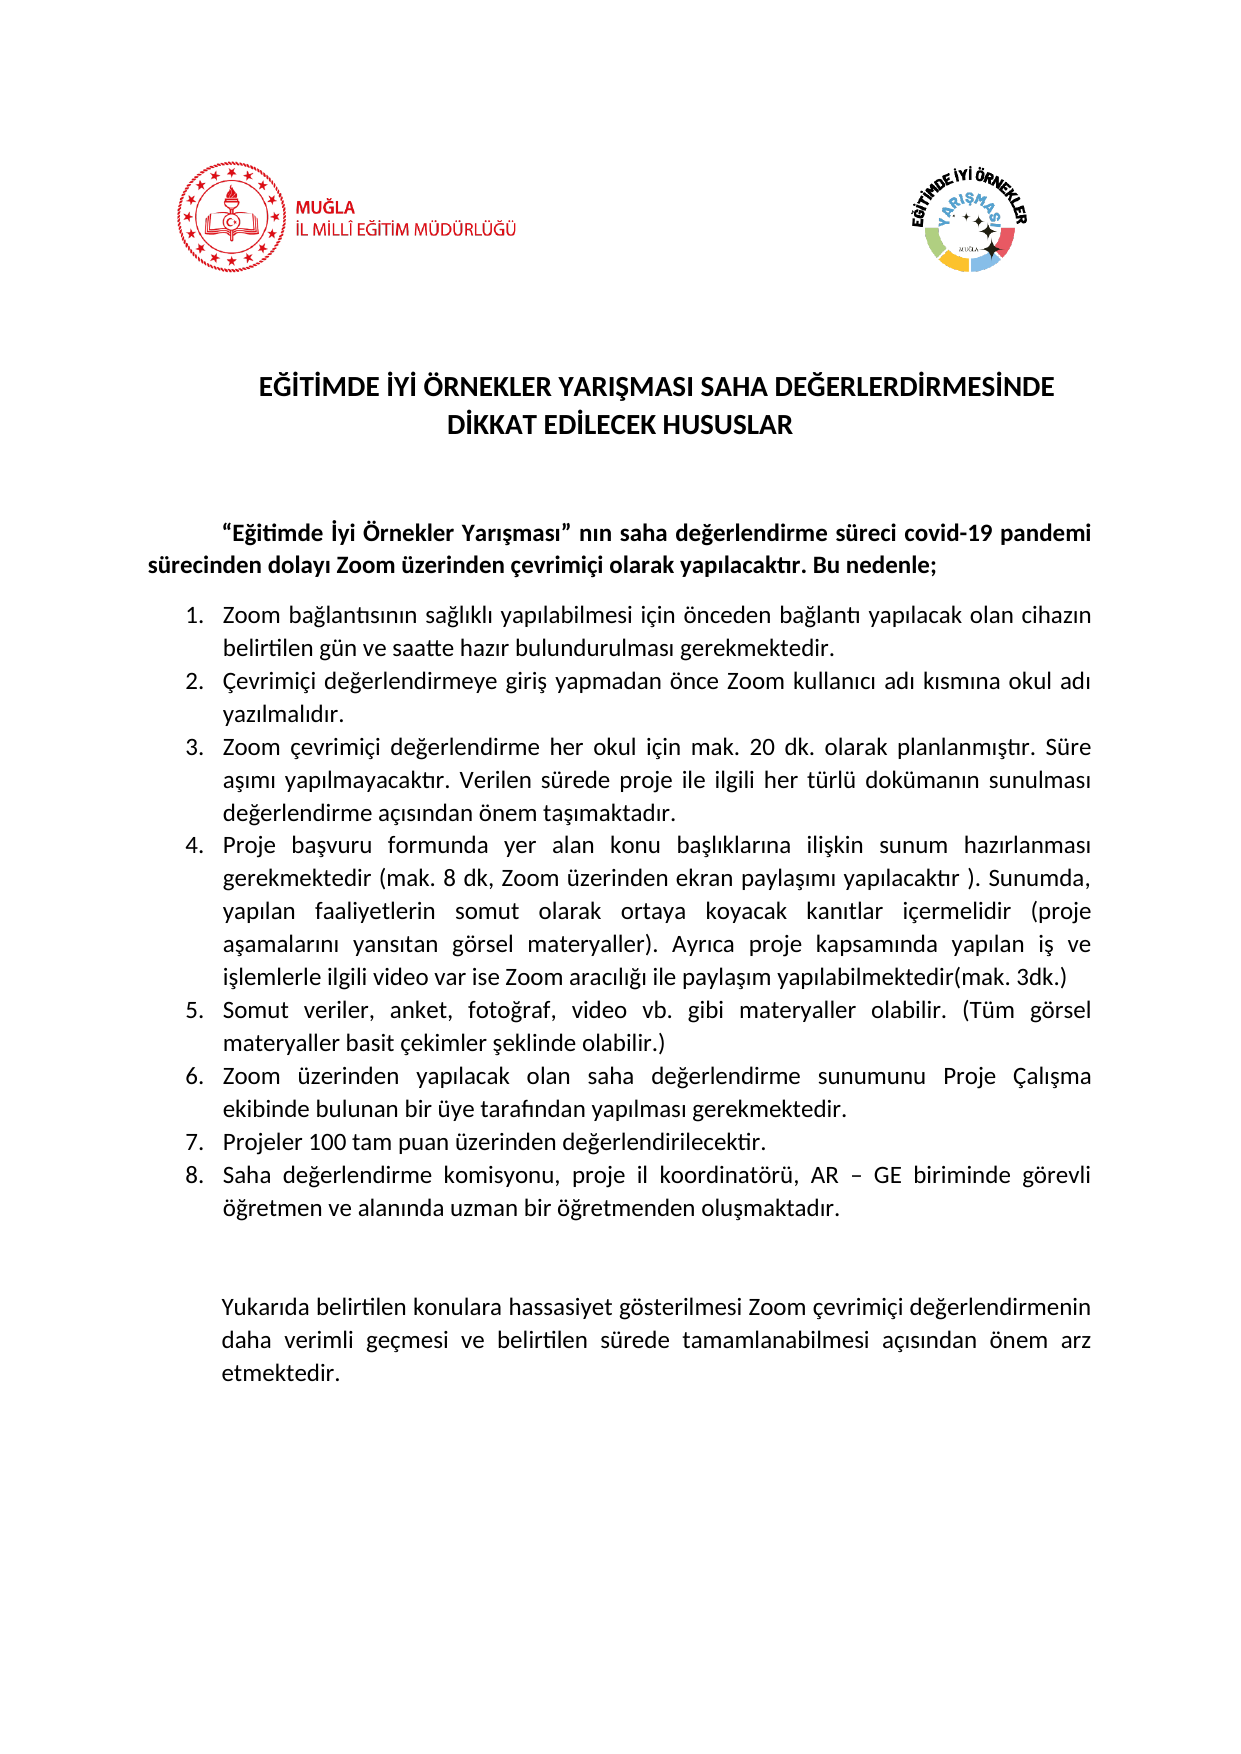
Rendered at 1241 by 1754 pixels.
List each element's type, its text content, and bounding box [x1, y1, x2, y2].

picture [890, 146, 1049, 305]
text Yukarıda belirtilen konulara hassasiyet gösterilmesi Zoom çevrimiçi değerlendirmenin daha verimli geçmesi ve belirtilen sürede tamamlanabilmesi açısından önem arz etmektedir. [221, 1291, 1093, 1387]
text EĞİTİMDE İYİ ÖRNEKLER YARIŞMASI SAHA DEĞERLERDİRMESİNDE DİKKAT EDİLECEK HUSUSLAR [148, 368, 1093, 442]
list Zoom üzerinden yapılacak olan saha değerlendirme sunumunu Proje Çalışma ekibinde bulunan bir üye tarafından yapılması gerekmektedir. [185, 1060, 1093, 1123]
picture [147, 137, 543, 296]
list Somut veriler, anket, fotoğraf, video vb. gibi materyaller olabilir. (Tüm görsel materyaller basit çekimler şeklinde olabilir.) [185, 994, 1093, 1058]
list Zoom bağlantısının sağlıklı yapılabilmesi için önceden bağlantı yapılacak olan cihazın belirtilen gün ve saatte hazır bulundurulması gerekmektedir. [185, 599, 1093, 663]
list Projeler 100 tam puan üzerinden değerlendirilecektir. [185, 1126, 1093, 1156]
list Çevrimiçi değerlendirmeye giriş yapmadan önce Zoom kullanıcı adı kısmına okul adı yazılmalıdır. [185, 665, 1093, 728]
list Zoom çevrimiçi değerlendirme her okul için mak. 20 dk. olarak planlanmıştır. Süre aşımı yapılmayacaktır. Verilen sürede proje ile ilgili her türlü dokümanın sunulması değerlendirme açısından önem taşımaktadır. [185, 731, 1093, 827]
list Proje başvuru formunda yer alan konu başlıklarına ilişkin sunum hazırlanması gerekmektedir (mak. 8 dk, Zoom üzerinden ekran paylaşımı yapılacaktır ). Sunumda, yapılan faaliyetlerin somut olarak ortaya koyacak kanıtlar içermelidir (proje aşamalarını yansıtan görsel materyaller). Ayrıca proje kapsamında yapılan iş ve işlemlerle ilgili video var ise Zoom aracılığı ile paylaşım yapılabilmektedir(mak. 3dk.) [185, 829, 1093, 992]
list Saha değerlendirme komisyonu, proje il koordinatörü, AR – GE biriminde görevli öğretmen ve alanında uzman bir öğretmenden oluşmaktadır. [185, 1159, 1093, 1222]
text “Eğitimde İyi Örnekler Yarışması” nın saha değerlendirme süreci covid-19 pandemi sürecinden dolayı Zoom üzerinden çevrimiçi olarak yapılacaktır. Bu nedenle; [148, 517, 1093, 580]
